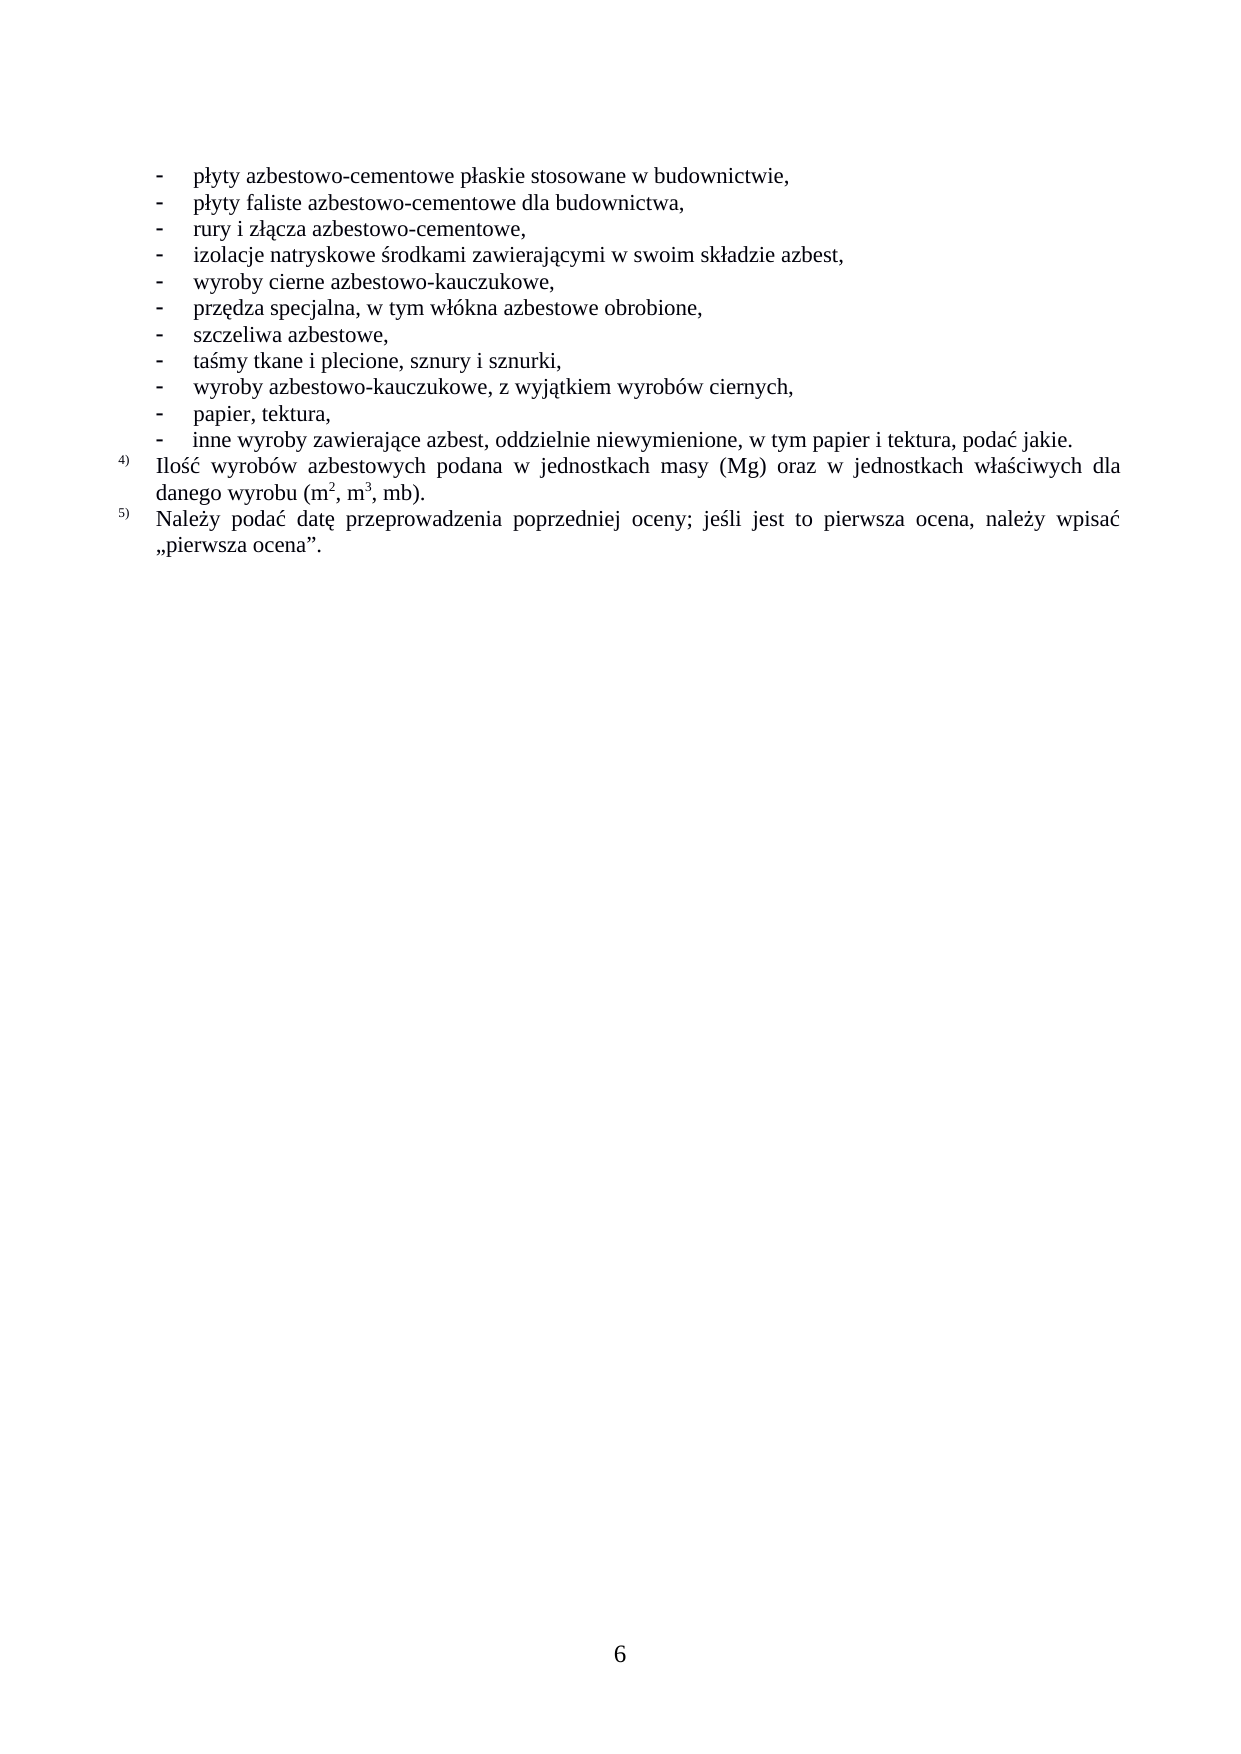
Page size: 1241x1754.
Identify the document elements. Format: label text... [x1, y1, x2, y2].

list rury i złącza azbestowo-cementowe, [156, 215, 1122, 242]
list wyroby azbestowo-kauczukowe, z wyjątkiem wyrobów ciernych, [156, 373, 1122, 400]
list inne wyroby zawierające azbest, oddzielnie niewymienione, w tym papier i tektura, podać jakie. [156, 426, 1122, 452]
text 5) Należy podać datę przeprowadzenia poprzedniej oceny; jeśli jest to pierwsza ocena, należy wpisać „pierwsza ocena”. [118, 505, 1122, 558]
list wyroby cierne azbestowo-kauczukowe, [156, 268, 1122, 294]
list izolacje natryskowe środkami zawierającymi w swoim składzie azbest, [156, 242, 1122, 268]
list przędza specjalna, w tym włókna azbestowe obrobione, [156, 294, 1122, 321]
list płyty faliste azbestowo-cementowe dla budownictwa, [156, 189, 1122, 215]
list papier, tektura, [156, 400, 1122, 426]
list płyty azbestowo-cementowe płaskie stosowane w budownictwie, [156, 162, 1122, 189]
list taśmy tkane i plecione, sznury i sznurki, [156, 347, 1122, 373]
list szczeliwa azbestowe, [156, 321, 1122, 347]
text 4) Ilość wyrobów azbestowych podana w jednostkach masy (Mg) oraz w jednostkach właściwych dla danego wyrobu (m2, m3, mb). [118, 452, 1122, 505]
